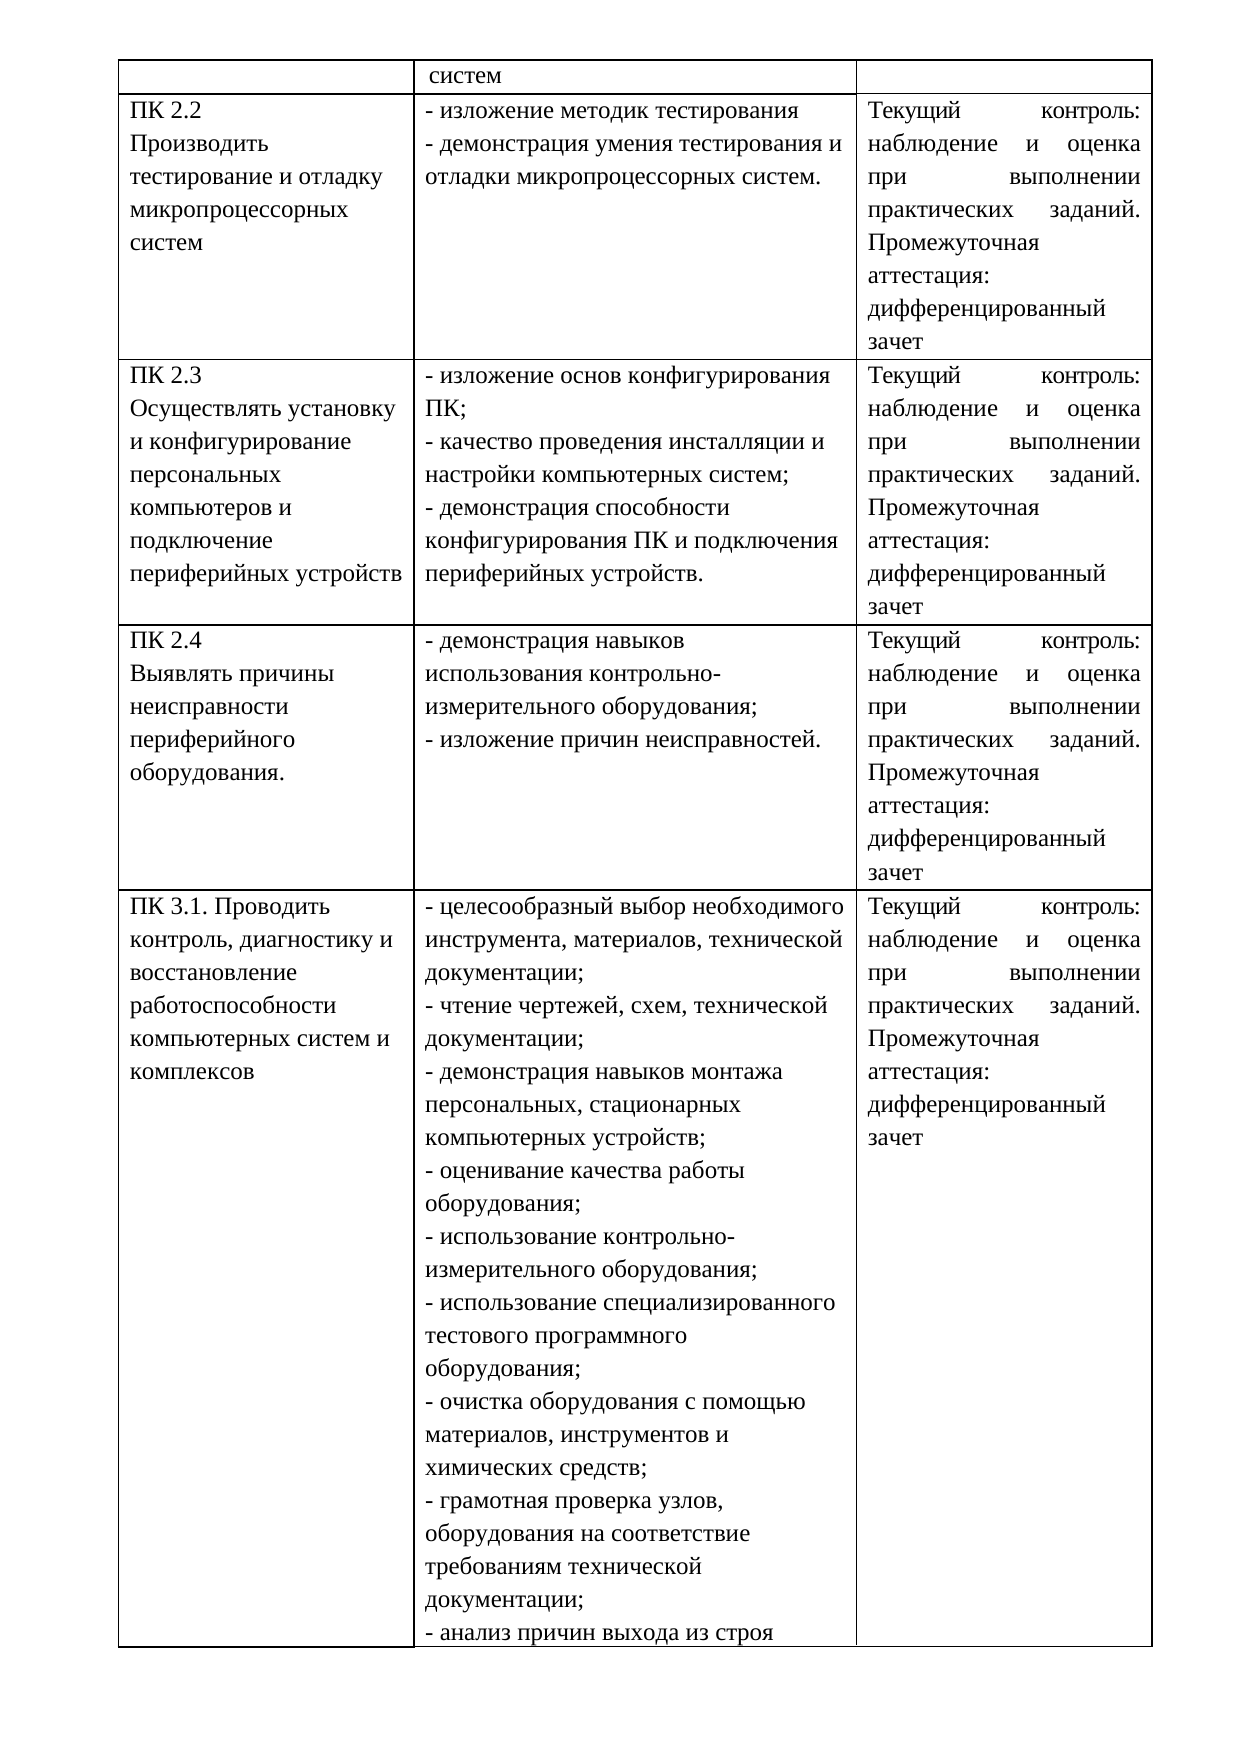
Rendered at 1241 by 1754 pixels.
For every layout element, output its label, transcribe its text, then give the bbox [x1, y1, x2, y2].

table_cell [415, 891, 856, 1646]
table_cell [119, 891, 413, 1646]
table_cell ПК 2.2 Производить тестирование и отладку микропроцессорных систем [119, 95, 413, 358]
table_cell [856, 891, 1151, 1646]
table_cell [857, 61, 1151, 93]
table_cell ПК 2.3 Осуществлять установку и конфигурирование персональных компьютеров и подключение периферийных устройств [119, 360, 413, 624]
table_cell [857, 94, 1151, 358]
table_cell Текущий контроль: наблюдение и оценка при выполнении практических заданий. Промежуточная аттестация: дифференцированный зачет [857, 626, 1151, 889]
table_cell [119, 61, 413, 93]
table_cell ПК 2.4 Выявлять причины неисправности периферийного оборудования. [119, 626, 413, 889]
table_cell - демонстрация навыков использования контрольноизмерительного оборудования; - изложение причин неисправностей. [415, 626, 856, 889]
table_cell Текущий контроль: наблюдение и оценка при выполнении практических заданий. Промежуточная аттестация: дифференцированный зачет [857, 360, 1151, 624]
table_cell - изложение методик тестирования - демонстрация умения тестирования и отладки микропроцессорных систем. [415, 95, 856, 358]
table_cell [415, 61, 856, 93]
table_cell - изложение основ конфигурирования ПК; - качество проведения инсталляции и настройки компьютерных систем; - демонстрация способности конфигурирования ПК и подключения периферийных устройств. [415, 360, 856, 624]
